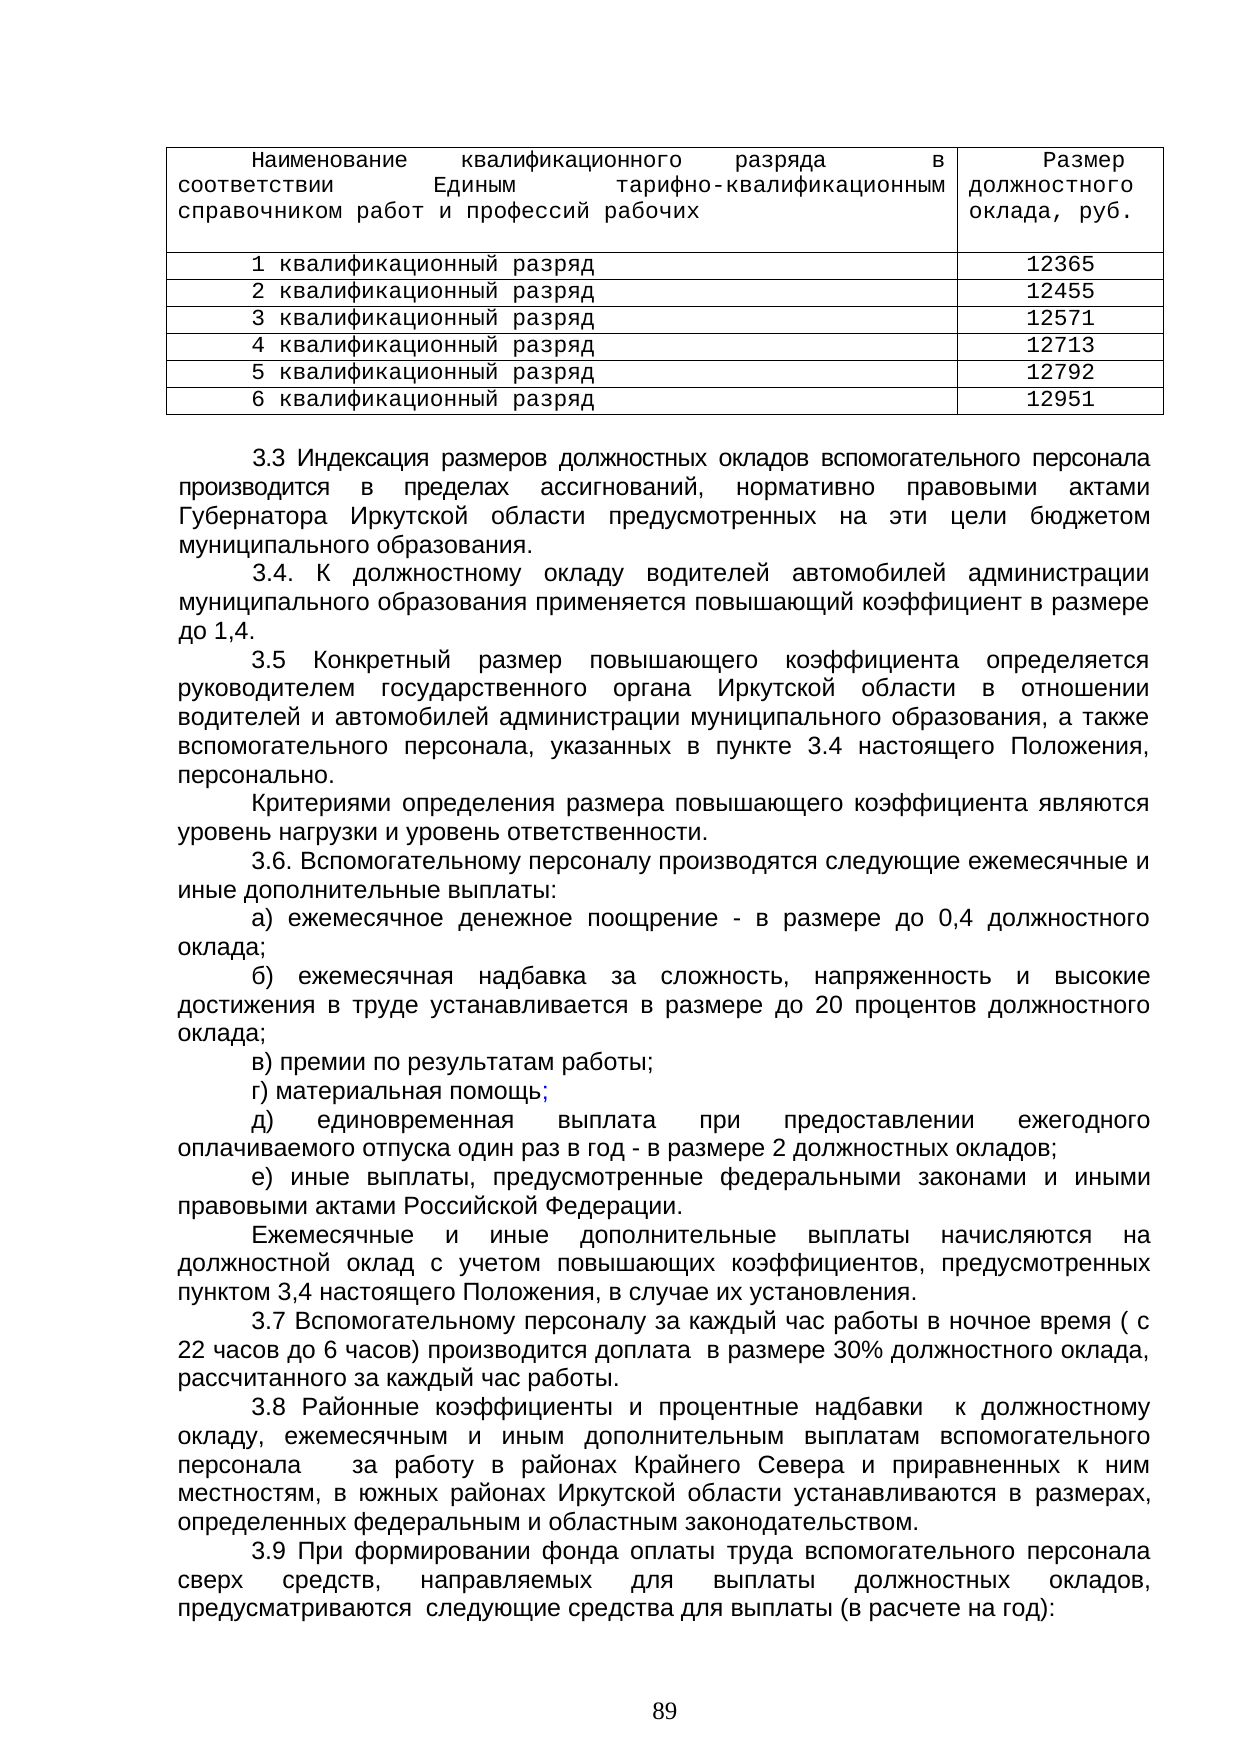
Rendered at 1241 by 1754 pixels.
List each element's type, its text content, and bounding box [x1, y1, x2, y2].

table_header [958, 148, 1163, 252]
text 3.9 При формировании фонда оплаты труда вспомогательного персонала сверх средств, направляемых для выплаты должностных окладов, предусматриваются следующие средства для выплаты (в расчете на год): [177, 1536, 1152, 1622]
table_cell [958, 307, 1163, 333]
text б) ежемесячная надбавка за сложность, напряженность и высокие достижения в труде устанавливается в размере до 20 процентов должностного оклада; [177, 961, 1152, 1047]
text в) премии по результатам работы; [177, 1047, 1152, 1076]
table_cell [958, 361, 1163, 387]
text Ежемесячные и иные дополнительные выплаты начисляются на должностной оклад с учетом повышающих коэффициентов, предусмотренных пунктом 3,4 настоящего Положения, в случае их установления. [177, 1219, 1152, 1306]
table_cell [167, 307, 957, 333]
text д) единовременная выплата при предоставлении ежегодного оплачиваемого отпуска один раз в год - в размере 2 должностных окладов; [177, 1104, 1152, 1162]
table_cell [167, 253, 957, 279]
text а) ежемесячное денежное поощрение - в размере до 0,4 должностного оклада; [177, 903, 1151, 961]
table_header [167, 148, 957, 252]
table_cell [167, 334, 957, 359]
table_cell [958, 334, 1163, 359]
text 3.3 Индексация размеров должностных окладов вспомогательного персонала производится в пределах ассигнований, нормативно правовыми актами Губернатора Иркутской области предусмотренных на эти цели бюджетом муниципального образования. [178, 443, 1151, 558]
text 3.5 Конкретный размер повышающего коэффициента определяется руководителем государственного органа Иркутской области в отношении водителей и автомобилей администрации муниципального образования, а также вспомогательного персонала, указанных в пункте 3.4 настоящего Положения, персонально. [177, 644, 1151, 788]
text е) иные выплаты, предусмотренные федеральными законами и иными правовыми актами Российской Федерации. [177, 1162, 1152, 1219]
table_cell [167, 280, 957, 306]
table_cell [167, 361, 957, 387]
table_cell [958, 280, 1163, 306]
text 3.6. Вспомогательному персоналу производятся следующие ежемесячные и иные дополнительные выплаты: [177, 846, 1151, 903]
text Критериями определения размера повышающего коэффициента являются уровень нагрузки и уровень ответственности. [177, 788, 1151, 846]
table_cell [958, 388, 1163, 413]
text 3.7 Вспомогательному персоналу за каждый час работы в ночное время ( с 22 часов до 6 часов) производится доплата в размере 30% должностного оклада, рассчитанного за каждый час работы. [177, 1306, 1152, 1392]
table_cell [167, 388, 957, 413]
text г) материальная помощь; [177, 1076, 1152, 1104]
text 3.4. К должностному окладу водителей автомобилей администрации муниципального образования применяется повышающий коэффициент в размере до 1,4. [178, 558, 1151, 644]
text 3.8 Районные коэффициенты и процентные надбавки к должностному окладу, ежемесячным и иным дополнительным выплатам вспомогательного персонала за работу в районах Крайнего Севера и приравненных к ним местностям, в южных районах Иркутской области устанавливаются в размерах, определенных федеральным и областным законодательством. [177, 1392, 1152, 1536]
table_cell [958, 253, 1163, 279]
